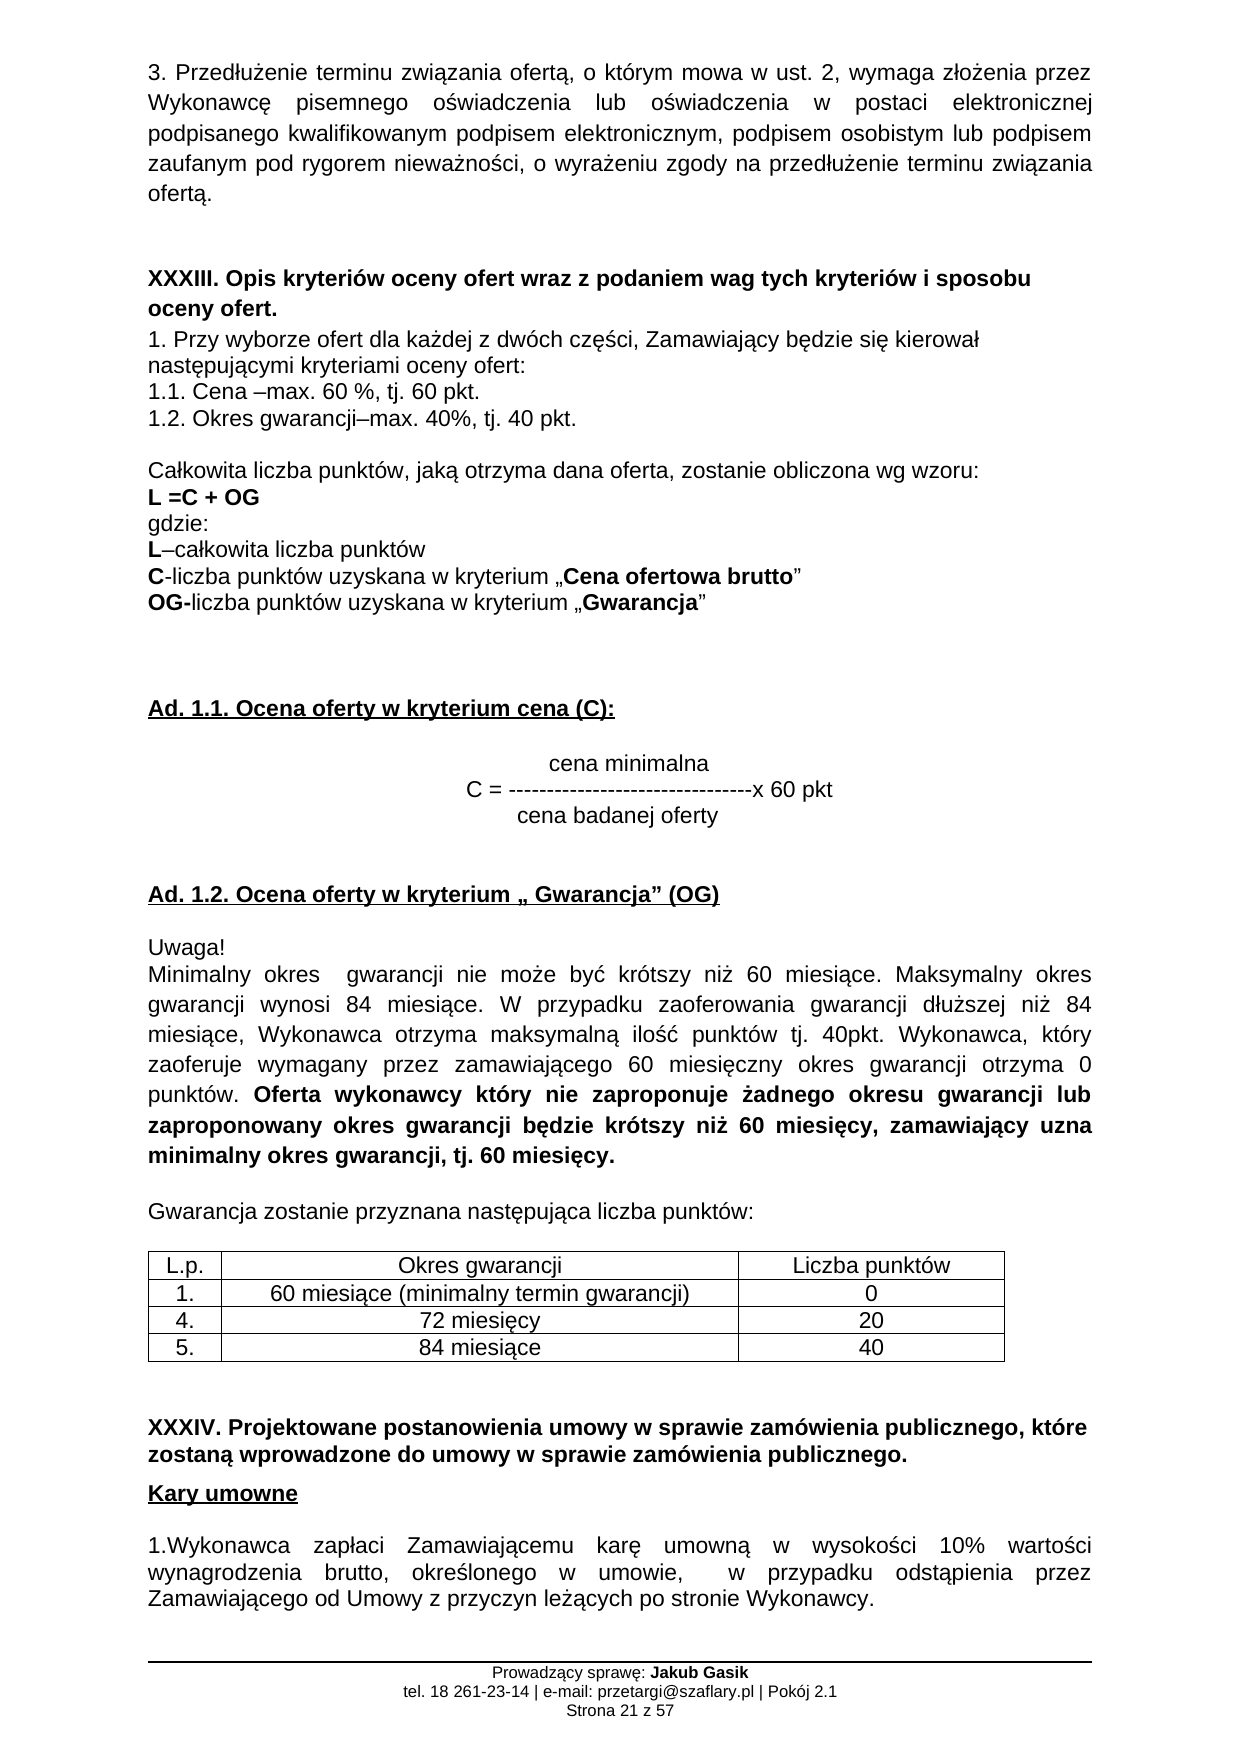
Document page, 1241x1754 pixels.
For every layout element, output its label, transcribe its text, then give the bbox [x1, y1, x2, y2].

text 1.1. Cena –max. 60 %, tj. 60 pkt. [148, 378, 1092, 405]
table_cell 5. [149, 1334, 221, 1361]
text OG-liczba punktów uzyskana w kryterium „Gwarancja” [148, 589, 1092, 616]
table_cell 20 [739, 1307, 1004, 1333]
table_cell 0 [739, 1280, 1004, 1306]
text Minimalny okres gwarancji nie może być krótszy niż 60 miesiące. Maksymalny okres gwarancji wynosi 84 miesiące. W przypadku zaoferowania gwarancji dłuższej niż 84 miesiące, Wykonawca otrzyma maksymalną ilość punktów tj. 40pkt. Wykonawca, który zaoferuje wymagany przez zamawiającego 60 miesięczny okres gwarancji otrzyma 0 punktów. Oferta wykonawcy który nie zaproponuje żadnego okresu gwarancji lub zaproponowany okres gwarancji będzie krótszy niż 60 miesięcy, zamawiający uzna minimalny okres gwarancji, tj. 60 miesięcy. [148, 961, 1092, 1168]
text cena badanej oferty [148, 802, 1092, 829]
table_header L.p. [149, 1252, 221, 1278]
text Gwarancja zostanie przyznana następująca liczba punktów: [148, 1198, 1092, 1225]
text Ad. 1.1. Ocena oferty w kryterium cena (C): [148, 694, 1092, 721]
text Kary umowne [148, 1479, 1092, 1506]
table_cell 1. [149, 1280, 221, 1306]
table_header Okres gwarancji [222, 1252, 738, 1278]
text gdzie: [148, 510, 1092, 536]
text Ad. 1.2. Ocena oferty w kryterium „ Gwarancja” (OG) [148, 881, 1092, 908]
text 1.Wykonawca zapłaci Zamawiającemu karę umowną w wysokości 10% wartości wynagrodzenia brutto, określonego w umowie, w przypadku odstąpienia przez Zamawiającego od Umowy z przyczyn leżących po stronie Wykonawcy. [148, 1532, 1092, 1611]
text C = --------------------------------x 60 pkt [148, 776, 1092, 802]
text 1.2. Okres gwarancji–max. 40%, tj. 40 pkt. [148, 405, 1092, 431]
table_cell 4. [149, 1307, 221, 1333]
text 1. Przy wyborze ofert dla każdej z dwóch części, Zamawiający będzie się kierował następującymi kryteriami oceny ofert: [148, 326, 1092, 378]
text Całkowita liczba punktów, jaką otrzyma dana oferta, zostanie obliczona wg wzoru: L =C + OG [148, 457, 1092, 510]
table_cell 84 miesiące [222, 1334, 738, 1361]
text cena minimalna [148, 750, 1092, 776]
table_cell 60 miesiące (minimalny termin gwarancji) [222, 1280, 738, 1306]
table_cell 72 miesięcy [222, 1307, 738, 1333]
text XXXIV. Projektowane postanowienia umowy w sprawie zamówienia publicznego, które zostaną wprowadzone do umowy w sprawie zamówienia publicznego. [148, 1414, 1092, 1467]
text C-liczba punktów uzyskana w kryterium „Cena ofertowa brutto” [148, 563, 1092, 589]
table_header Liczba punktów [739, 1252, 1004, 1278]
text Uwaga! [148, 934, 1092, 961]
text L–całkowita liczba punktów [148, 536, 1092, 563]
text XXXIII. Opis kryteriów oceny ofert wraz z podaniem wag tych kryteriów i sposobu oceny ofert. [148, 265, 1092, 322]
table_cell 40 [739, 1334, 1004, 1361]
text 3. Przedłużenie terminu związania ofertą, o którym mowa w ust. 2, wymaga złożenia przez Wykonawcę pisemnego oświadczenia lub oświadczenia w postaci elektronicznej podpisanego kwalifikowanym podpisem elektronicznym, podpisem osobistym lub podpisem zaufanym pod rygorem nieważności, o wyrażeniu zgody na przedłużenie terminu związania ofertą. [148, 59, 1092, 206]
